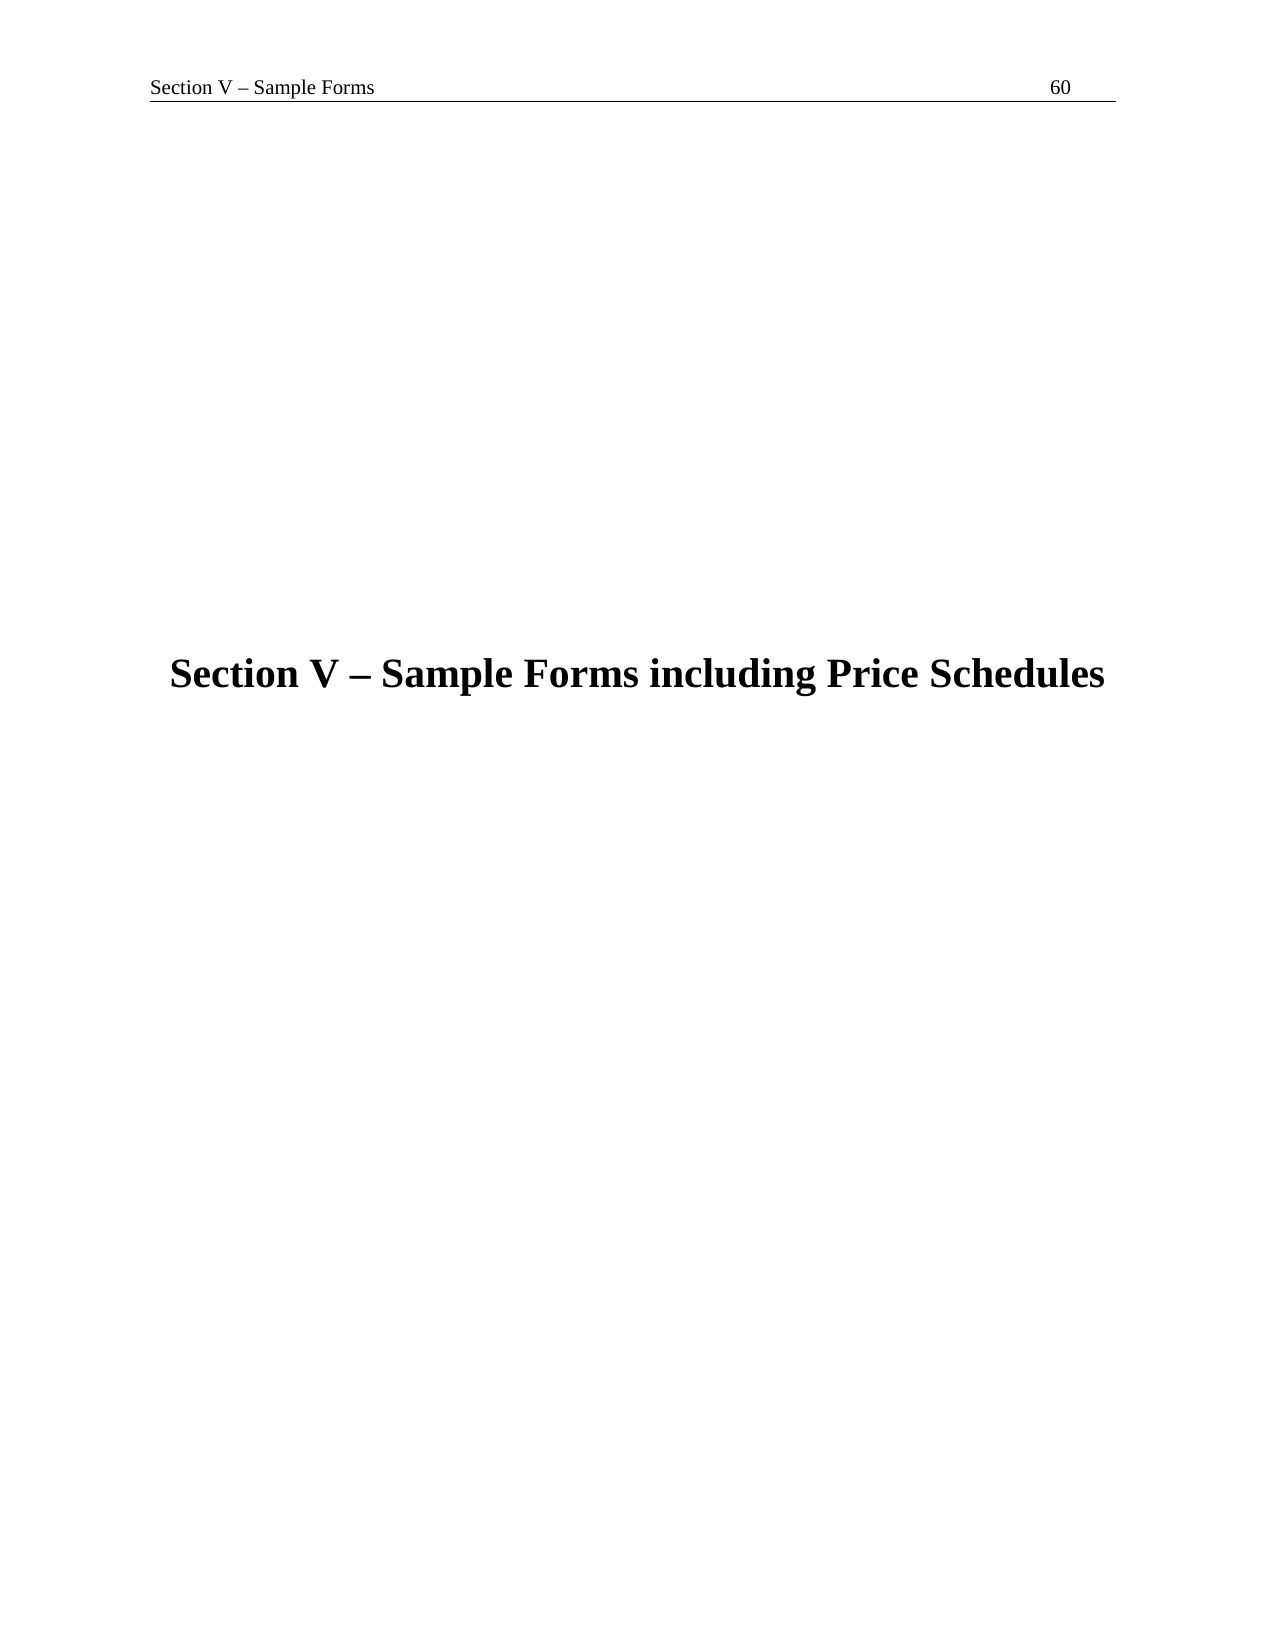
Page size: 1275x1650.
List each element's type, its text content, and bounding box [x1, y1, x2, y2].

text Section V – Sample Forms including Price Schedules [150, 648, 1125, 696]
